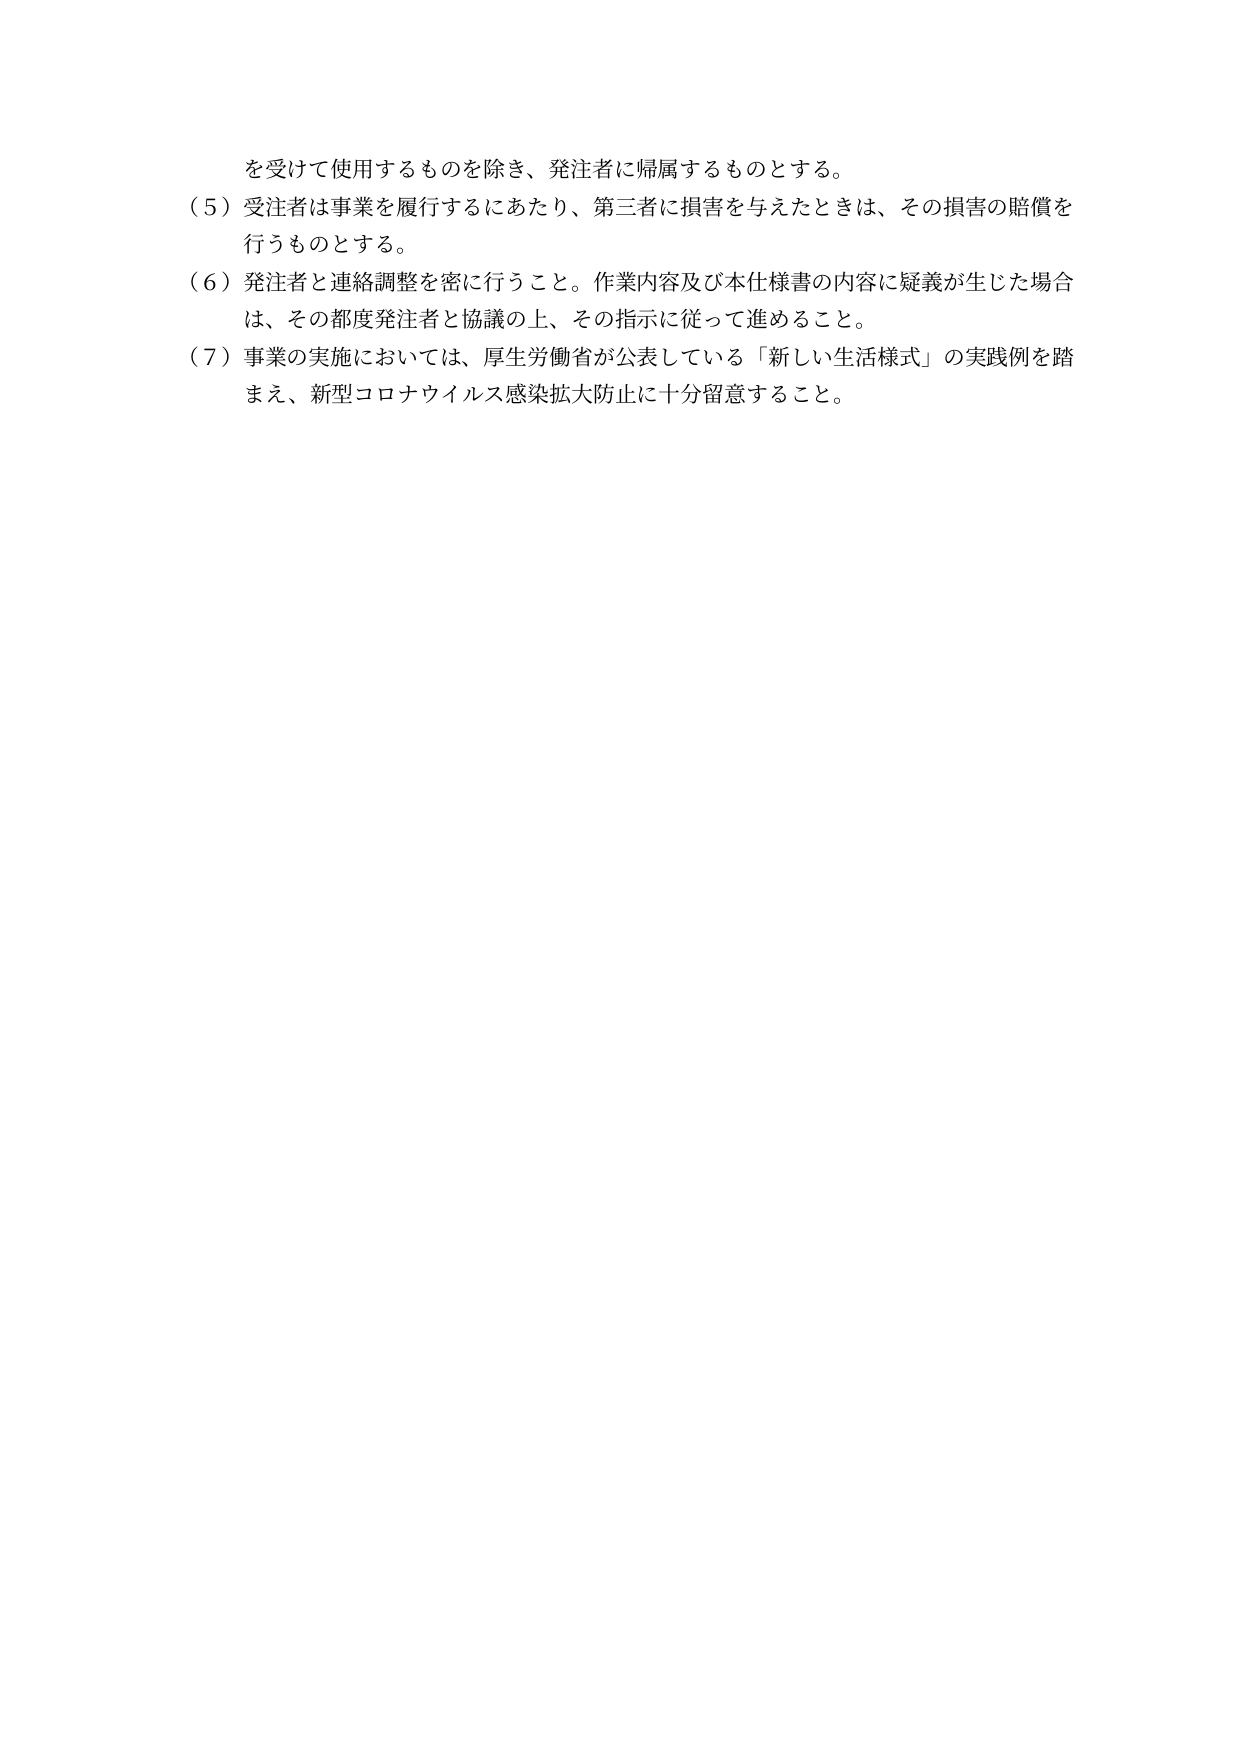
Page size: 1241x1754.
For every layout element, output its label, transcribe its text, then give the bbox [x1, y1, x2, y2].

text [177, 150, 1078, 187]
text （６）発注者と連絡調整を密に行うこと。作業内容及び本仕様書の内容に疑義が生じた場合は、その都度発注者と協議の上、その指示に従って進めること。 [177, 262, 1078, 337]
text （５）受注者は事業を履行するにあたり、第三者に損害を与えたときは、その損害の賠償を行うものとする。 [177, 187, 1078, 262]
text （７）事業の実施においては、厚生労働省が公表している「新しい生活様式」の実践例を踏まえ、新型コロナウイルス感染拡大防止に十分留意すること。 [177, 337, 1078, 412]
